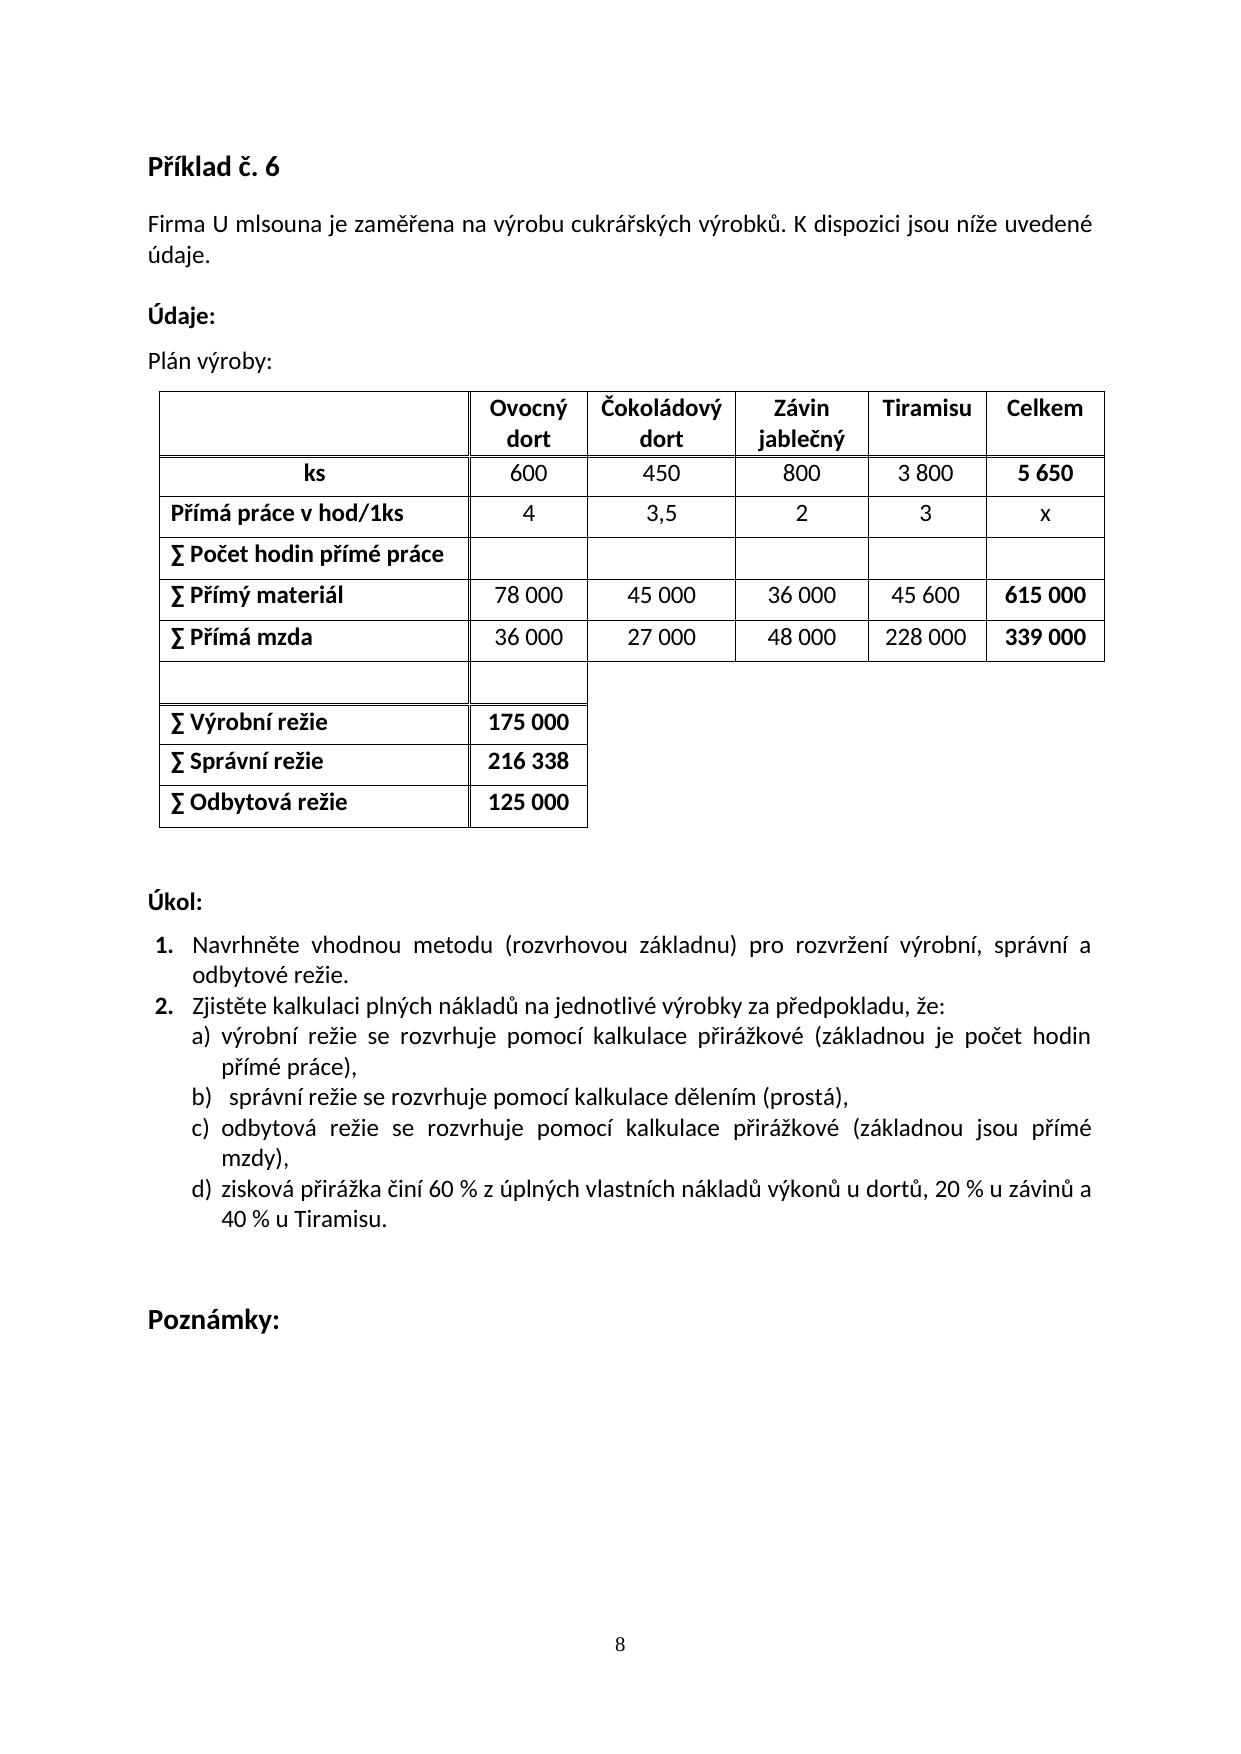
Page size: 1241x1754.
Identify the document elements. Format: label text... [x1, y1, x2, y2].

list Navrhněte vhodnou metodu (rozvrhovou základnu) pro rozvržení výrobní, správní a odbytové režie. [154, 929, 1093, 990]
list Plán výroby: [148, 346, 1093, 376]
table_header Závin jablečný [736, 392, 868, 454]
table_cell 125 000 [471, 786, 587, 827]
table_cell Přímá práce v hod/1ks [160, 497, 468, 537]
table_cell 45 600 [869, 580, 986, 620]
table_cell ∑ Výrobní režie [160, 706, 468, 744]
table_cell 615 000 [987, 580, 1104, 620]
table_cell ∑ Počet hodin přímé práce [160, 538, 468, 578]
list výrobní režie se rozvrhuje pomocí kalkulace přirážkové (základnou je počet hodin přímé práce), [191, 1021, 1093, 1082]
table_cell ks [160, 458, 468, 496]
table_cell 175 000 [471, 706, 587, 744]
table_header Tiramisu [869, 392, 986, 454]
table_cell ∑ Přímý materiál [160, 580, 468, 620]
table_cell 45 000 [588, 580, 735, 620]
list Zjistěte kalkulaci plných nákladů na jednotlivé výrobky za předpokladu, že: [154, 990, 1093, 1021]
table_cell [588, 538, 735, 578]
table_cell [987, 538, 1104, 578]
table_cell 36 000 [471, 621, 587, 661]
table_cell 4 [471, 497, 587, 537]
list Úkol: [148, 886, 1093, 916]
table_cell 228 000 [869, 621, 986, 661]
list Údaje: [148, 300, 1093, 330]
table_cell ∑ Přímá mzda [160, 621, 468, 661]
table_header [160, 392, 468, 454]
list Firma U mlsouna je zaměřena na výrobu cukrářských výrobků. K dispozici jsou níže uvedené údaje. [148, 208, 1093, 269]
table_cell x [987, 497, 1104, 537]
table_cell [471, 662, 587, 703]
table_cell [471, 538, 587, 578]
table_cell 339 000 [987, 621, 1104, 661]
list odbytová režie se rozvrhuje pomocí kalkulace přirážkové (základnou jsou přímé mzdy), [191, 1112, 1093, 1173]
table_cell ∑ Odbytová režie [160, 786, 468, 827]
table_cell 450 [588, 458, 735, 496]
table_cell 5 650 [987, 458, 1104, 496]
table_cell 216 338 [471, 745, 587, 785]
table_cell 600 [471, 458, 587, 496]
table_cell 78 000 [471, 580, 587, 620]
table_cell 48 000 [736, 621, 868, 661]
table_header Celkem [987, 392, 1104, 454]
table_cell [736, 538, 868, 578]
table_cell ∑ Správní režie [160, 745, 468, 785]
table_cell 3 [869, 497, 986, 537]
table_cell 3,5 [588, 497, 735, 537]
text Poznámky: [148, 1301, 1093, 1336]
table_header Ovocný dort [471, 392, 587, 454]
table_cell 800 [736, 458, 868, 496]
table_cell 3 800 [869, 458, 986, 496]
table_cell [160, 662, 468, 703]
table_header Čokoládový dort [588, 392, 735, 454]
list zisková přirážka činí 60 % z úplných vlastních nákladů výkonů u dortů, 20 % u závinů a 40 % u Tiramisu. [191, 1173, 1093, 1234]
table_cell 36 000 [736, 580, 868, 620]
list správní režie se rozvrhuje pomocí kalkulace dělením (prostá), [191, 1082, 1093, 1112]
list Příklad č. 6 [148, 148, 1093, 183]
table_cell 27 000 [588, 621, 735, 661]
table_cell 2 [736, 497, 868, 537]
table_cell [869, 538, 986, 578]
